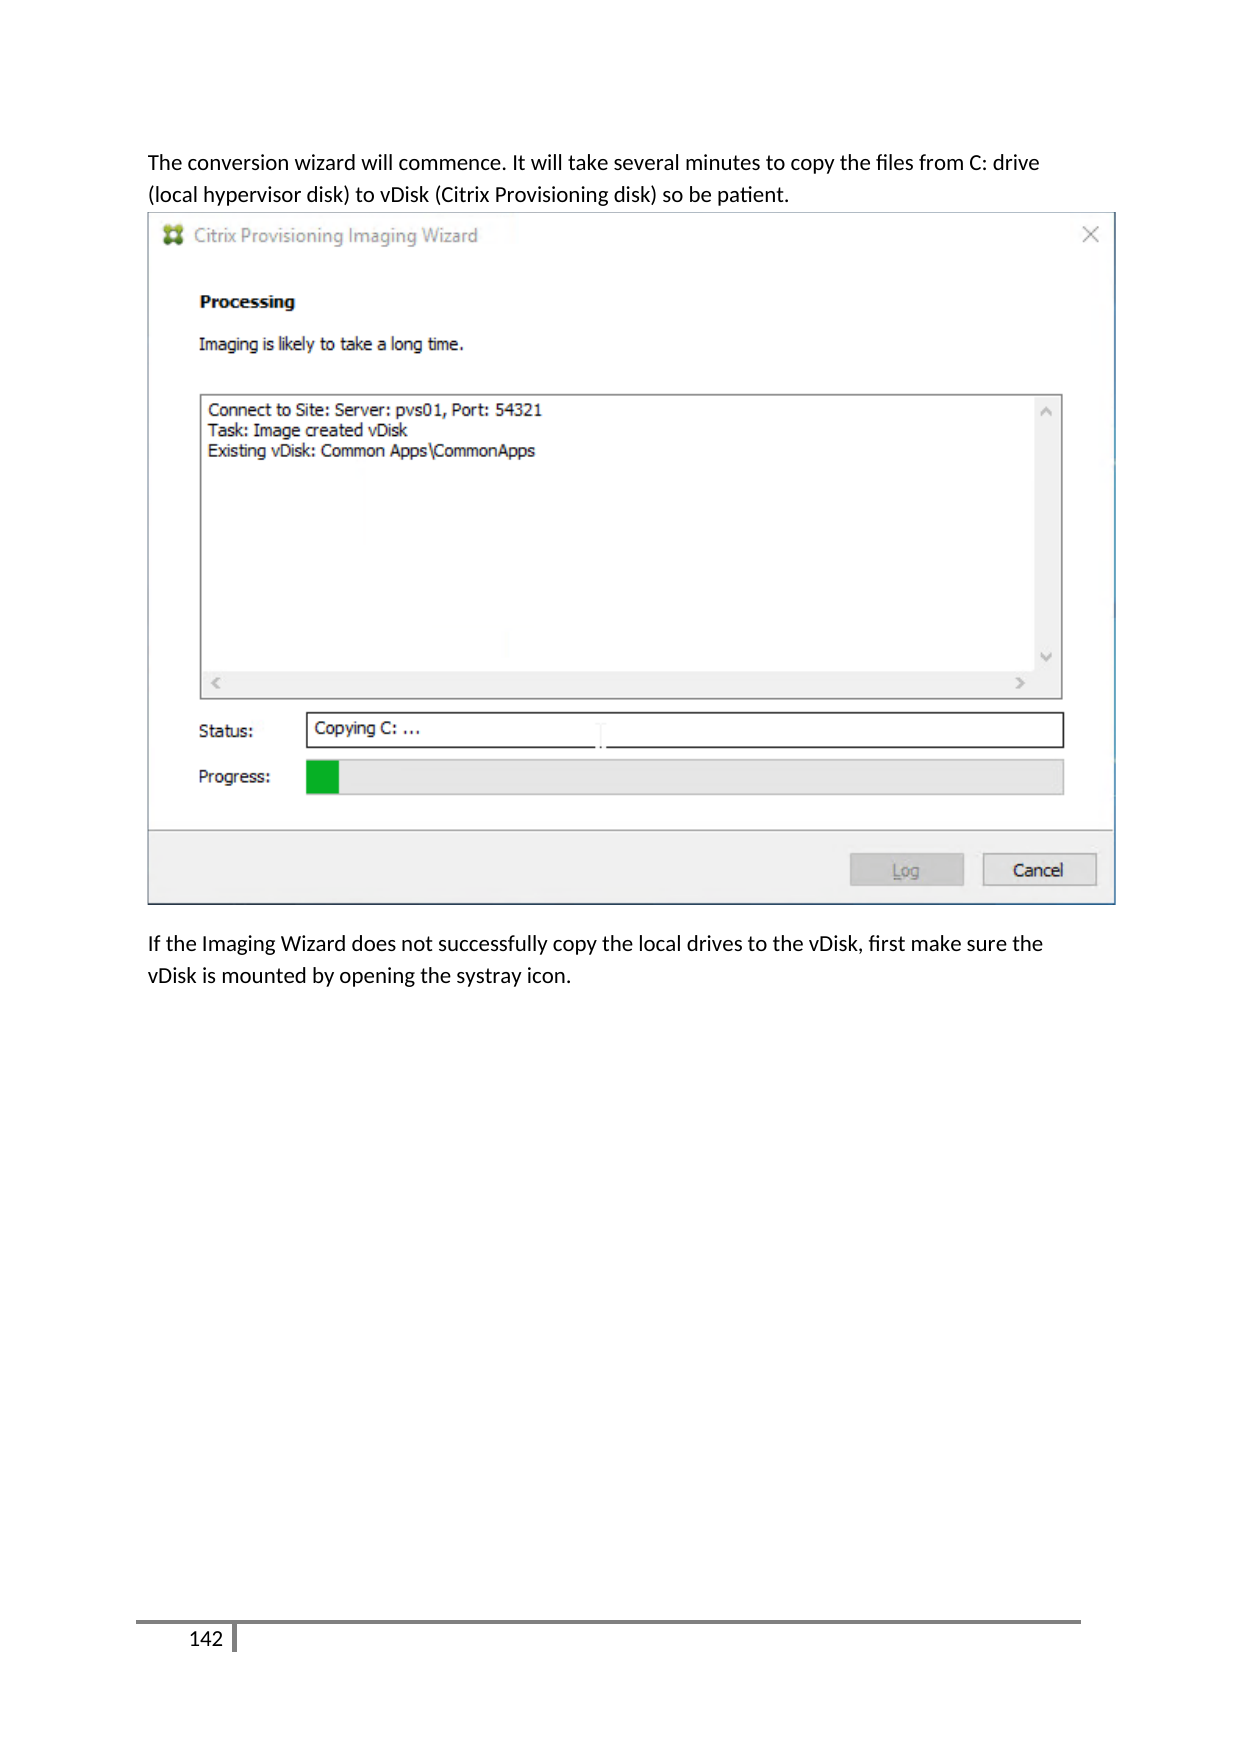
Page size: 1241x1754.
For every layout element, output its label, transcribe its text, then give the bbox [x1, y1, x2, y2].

picture [147, 212, 1116, 905]
text The conversion wizard will commence. It will take several minutes to copy the files from C: drive (local hypervisor disk) to vDisk (Citrix Provisioning disk) so be patient. [148, 148, 1093, 212]
text If the Imaging Wizard does not successfully copy the local drives to the vDisk, first make sure the vDisk is mounted by opening the systray icon. [148, 929, 1093, 989]
